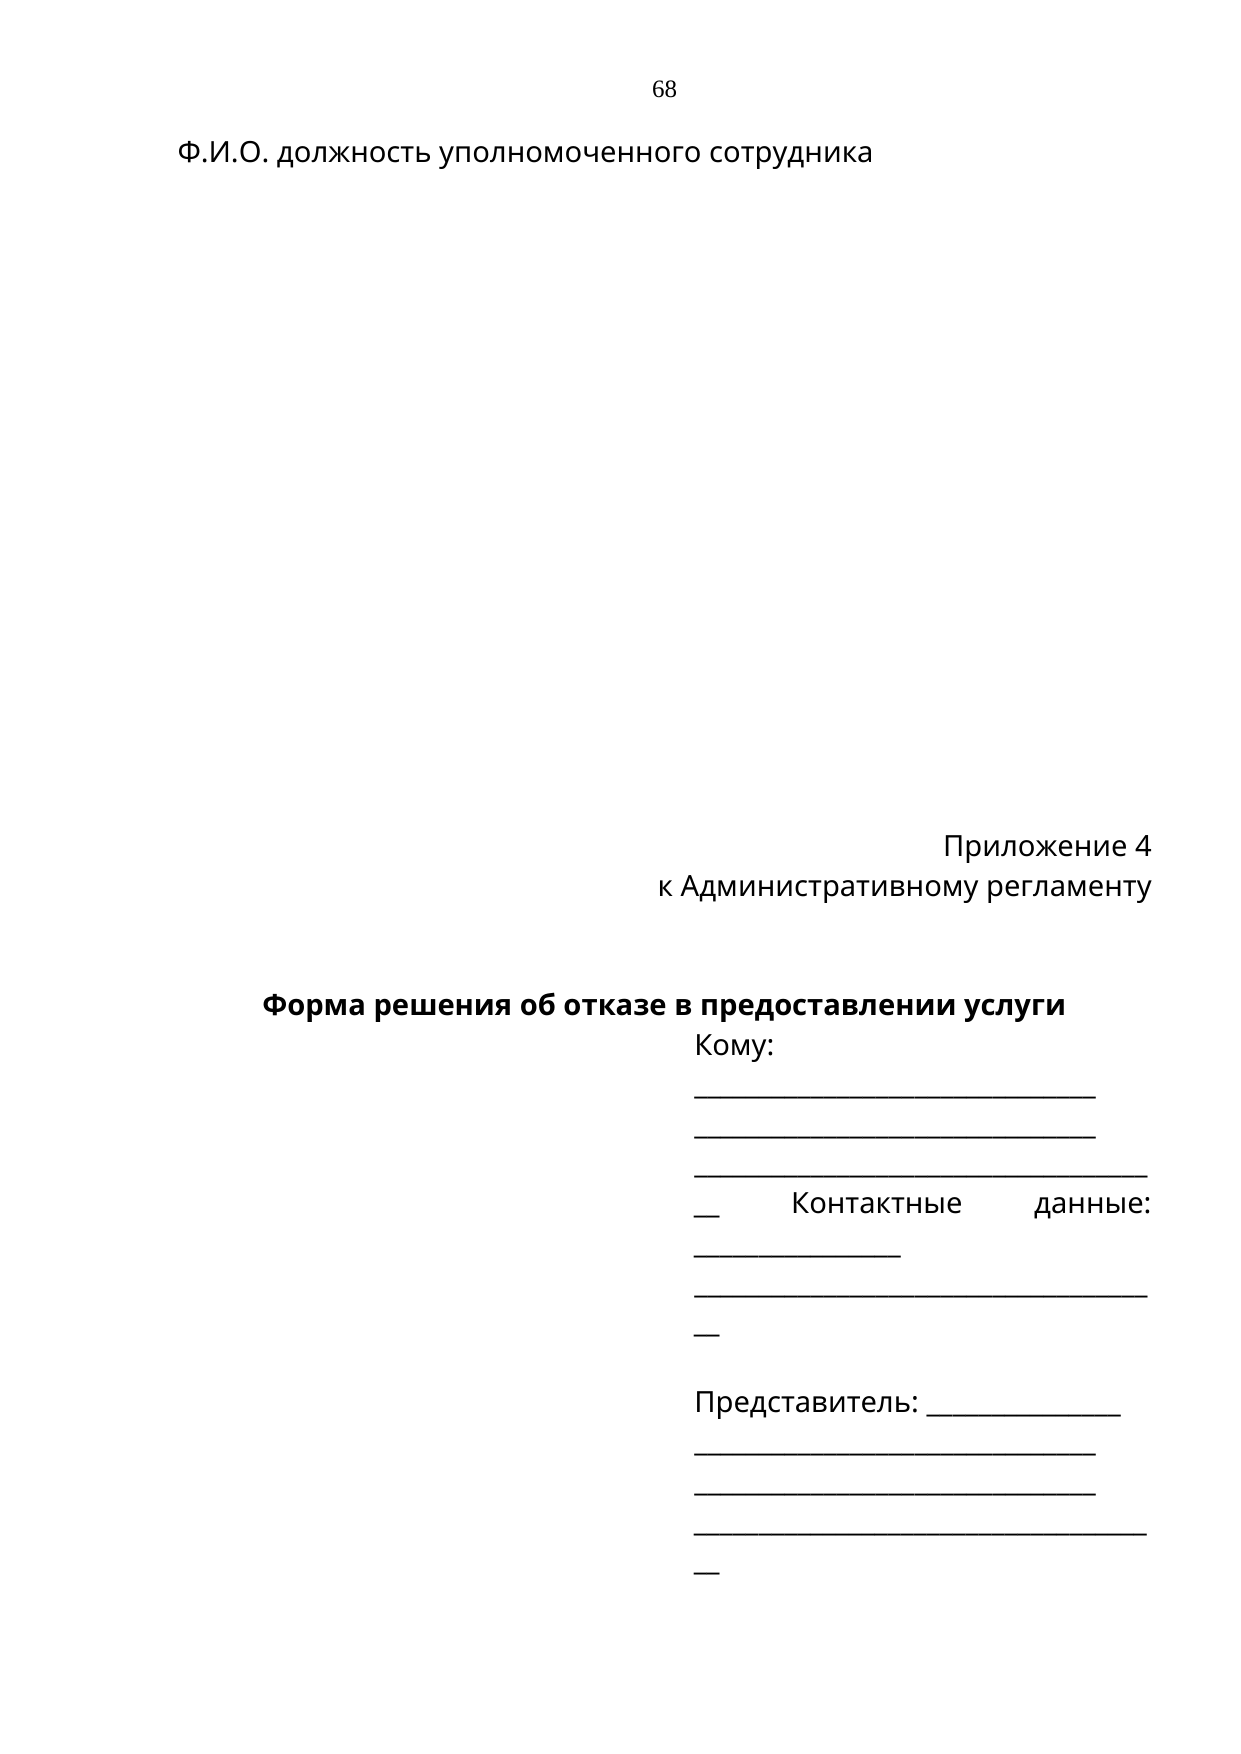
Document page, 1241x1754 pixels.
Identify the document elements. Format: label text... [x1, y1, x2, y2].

text _______________________________ [177, 1460, 1152, 1500]
text _____________________________________ [693, 1262, 1152, 1341]
text _______________________________ [177, 1063, 1152, 1103]
text Представитель: _______________ [177, 1381, 1152, 1421]
text _______________________________ [177, 1103, 1152, 1143]
text Кому: [177, 1024, 1152, 1063]
text _____________________________________ Контактные данные: ________________ [693, 1143, 1152, 1262]
text _____________________________________ [693, 1500, 1152, 1579]
text к Административному регламенту [177, 865, 1152, 905]
text Приложение 4 [177, 825, 1152, 865]
text _______________________________ [177, 1421, 1152, 1460]
text Ф.И.О. должность уполномоченного сотрудника [177, 131, 1152, 171]
text Форма решения об отказе в предоставлении услуги [177, 984, 1152, 1024]
